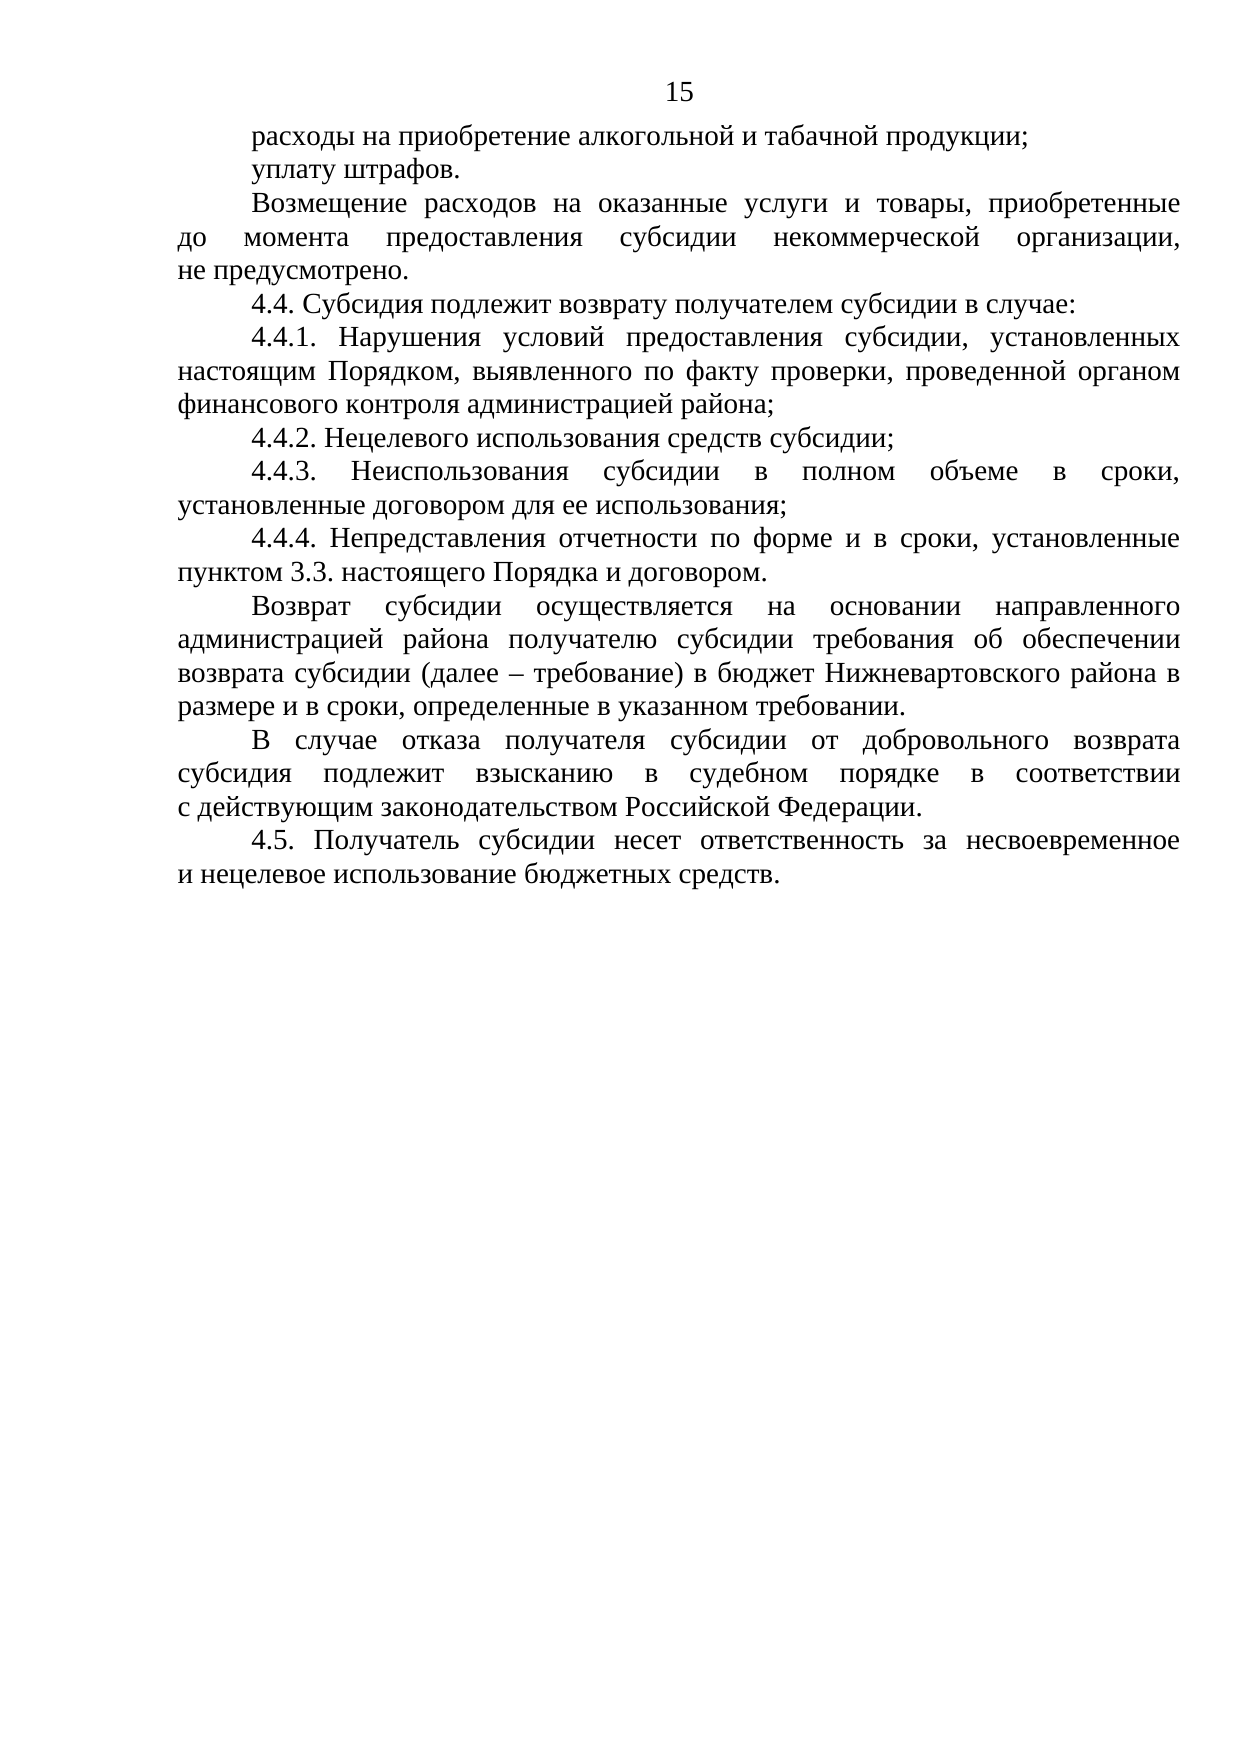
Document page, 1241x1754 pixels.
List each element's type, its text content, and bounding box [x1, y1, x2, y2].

text 4.4.1. Нарушения условий предоставления субсидии, установленных настоящим Порядком, выявленного по факту проверки, проведенной органом финансового контроля администрацией района; [177, 319, 1181, 420]
text 4.4.4. Непредставления отчетности по форме и в сроки, установленные пунктом 3.3. настоящего Порядка и договором. [177, 521, 1181, 588]
text уплату штрафов. [177, 152, 1181, 185]
text 4.4.3. Неиспользования субсидии в полном объеме в сроки, установленные договором для ее использования; [177, 453, 1181, 521]
text расходы на приобретение алкогольной и табачной продукции; [177, 118, 1181, 152]
text 4.4.2. Нецелевого использования средств субсидии; [177, 420, 1181, 453]
text 4.4. Субсидия подлежит возврату получателем субсидии в случае: [177, 286, 1181, 319]
text 4.5. Получатель субсидии несет ответственность за несвоевременное и нецелевое использование бюджетных средств. [177, 822, 1181, 889]
text В случае отказа получателя субсидии от добровольного возврата субсидия подлежит взысканию в судебном порядке в соответствии с действующим законодательством Российской Федерации. [177, 722, 1181, 822]
text Возмещение расходов на оказанные услуги и товары, приобретенные до момента предоставления субсидии некоммерческой организации, не предусмотрено. [177, 185, 1181, 286]
text Возврат субсидии осуществляется на основании направленного администрацией района получателю субсидии требования об обеспечении возврата субсидии (далее – требование) в бюджет Нижневартовского района в размере и в сроки, определенные в указанном требовании. [177, 588, 1181, 722]
